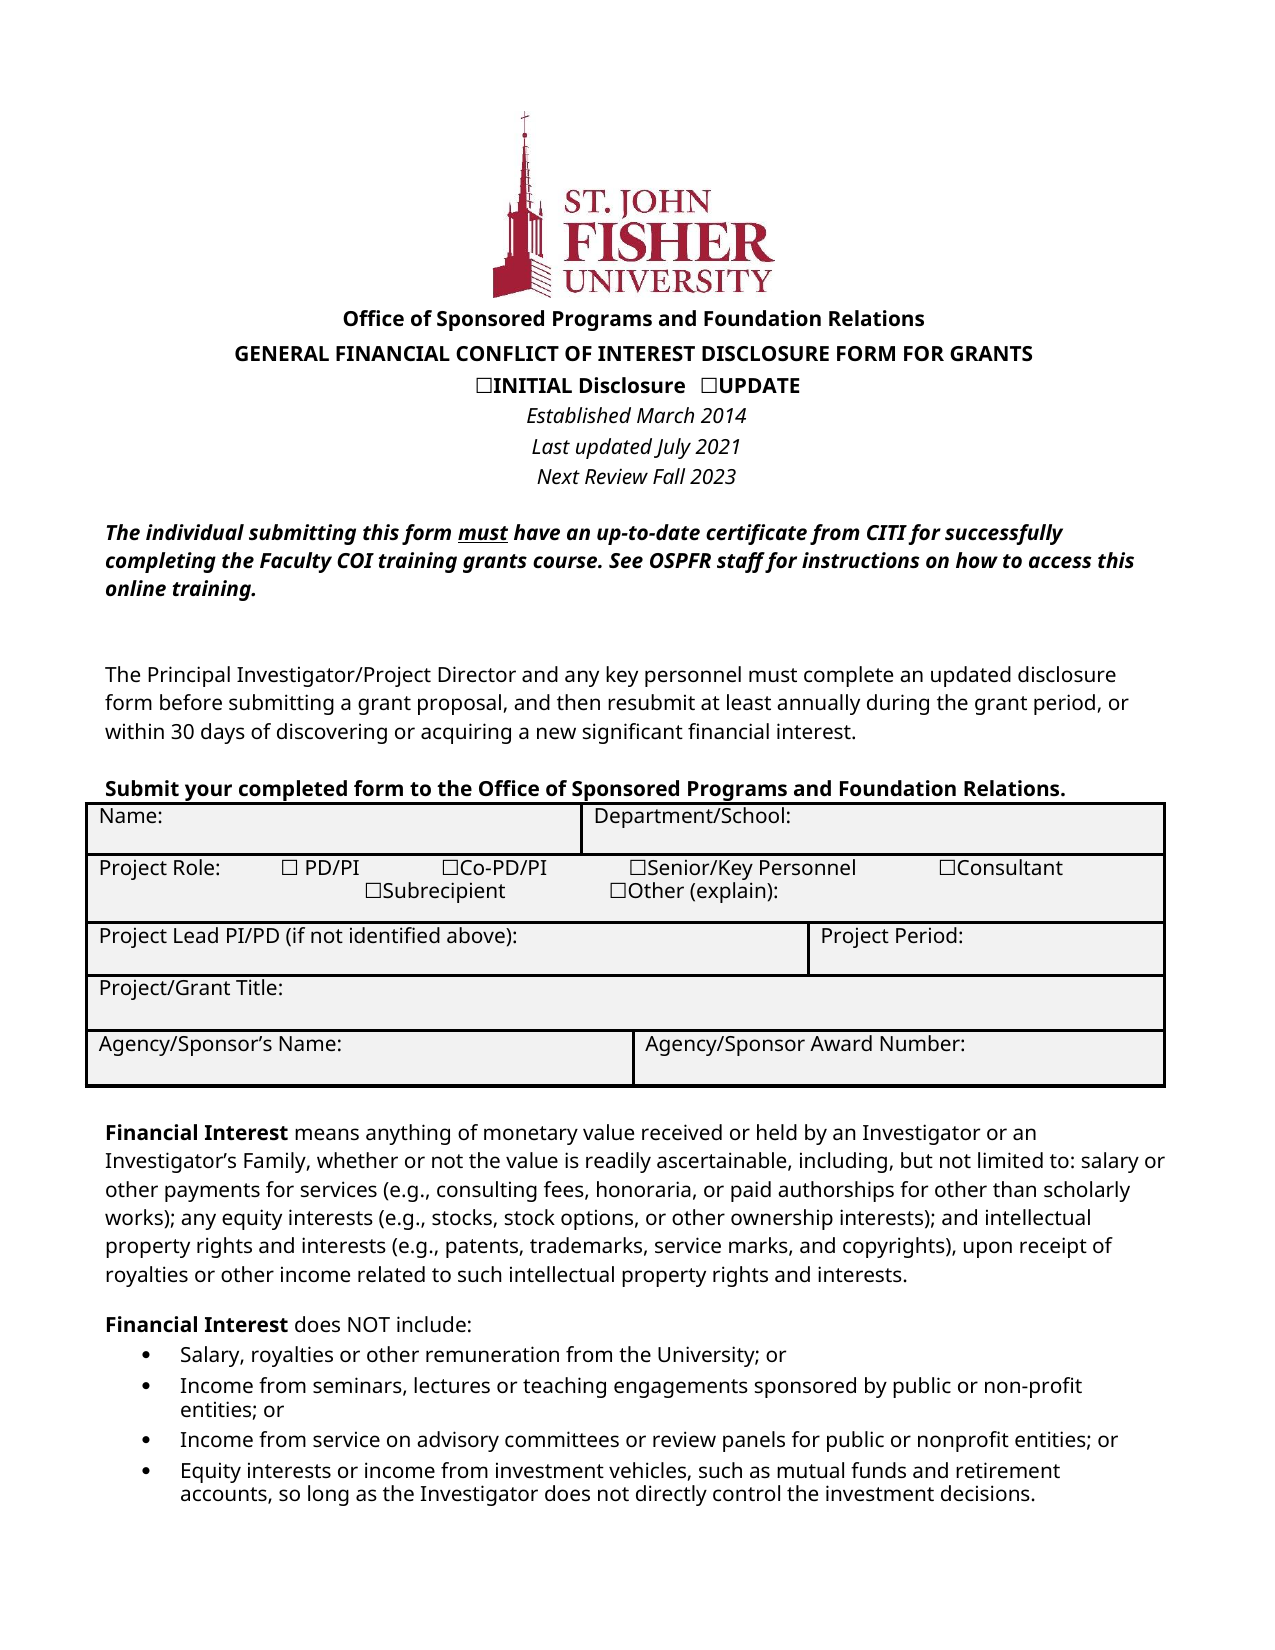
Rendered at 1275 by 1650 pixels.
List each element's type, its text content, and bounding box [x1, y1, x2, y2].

subtitle Next Review Fall 2023 [105, 465, 1170, 489]
picture [492, 111, 775, 298]
table_cell Agency/Sponsor Award Number: [635, 1032, 1163, 1084]
table_header Department/School: [583, 805, 1163, 853]
subtitle Office of Sponsored Programs and Foundation Relations [105, 304, 1162, 333]
subtitle INITIAL Disclosure UPDATE [105, 374, 1170, 398]
subtitle GENERAL FINANCIAL CONFLICT OF INTEREST DISCLOSURE FORM FOR GRANTS [105, 339, 1162, 368]
table_cell Project Lead PI/PD (if not identified above): [88, 924, 807, 974]
text Submit your completed form to the Office of Sponsored Programs and Foundation Relations. [105, 774, 1147, 802]
table_cell Project Period: [810, 924, 1163, 974]
table_cell Project Role: PD/PI Co-PD/PI Senior/Key Personnel Consultant Subrecipient Other (explain): [88, 856, 1163, 921]
subtitle Established March 2014 [105, 404, 1170, 428]
subtitle Income from seminars, lectures or teaching engagements sponsored by public or non-profit entities; or [142, 1374, 1147, 1422]
text Financial Interest means anything of monetary value received or held by an Investigator or an Investigator’s Family, whether or not the value is readily ascertainable, including, but not limited to: salary or other payments for services (e.g., consulting fees, honoraria, or paid authorships for other than scholarly works); any equity interests (e.g., stocks, stock options, or other ownership interests); and intellectual property rights and interests (e.g., patents, trademarks, service marks, and copyrights), upon receipt of royalties or other income related to such intellectual property rights and interests. [105, 1118, 1170, 1288]
subtitle Salary, royalties or other remuneration from the University; or [142, 1344, 1147, 1368]
table_cell Project/Grant Title: [88, 977, 1163, 1029]
table_cell Agency/Sponsor’s Name: [88, 1032, 632, 1084]
text The Principal Investigator/Project Director and any key personnel must complete an updated disclosure form before submitting a grant proposal, and then resubmit at least annually during the grant period, or within 30 days of discovering or acquiring a new significant financial interest. [105, 660, 1147, 745]
subtitle Income from service on advisory committees or review panels for public or nonprofit entities; or [142, 1428, 1147, 1452]
subtitle Last updated July 2021 [105, 435, 1170, 459]
text The individual submitting this form must have an up-to-date certificate from CITI for successfully completing the Faculty COI training grants course. See OSPFR staff for instructions on how to access this online training. [105, 518, 1147, 603]
table_header Name: [88, 805, 580, 853]
subtitle Financial Interest does NOT include: [105, 1313, 1147, 1337]
subtitle Equity interests or income from investment vehicles, such as mutual funds and retirement accounts, so long as the Investigator does not directly control the investment decisions. [142, 1459, 1147, 1507]
